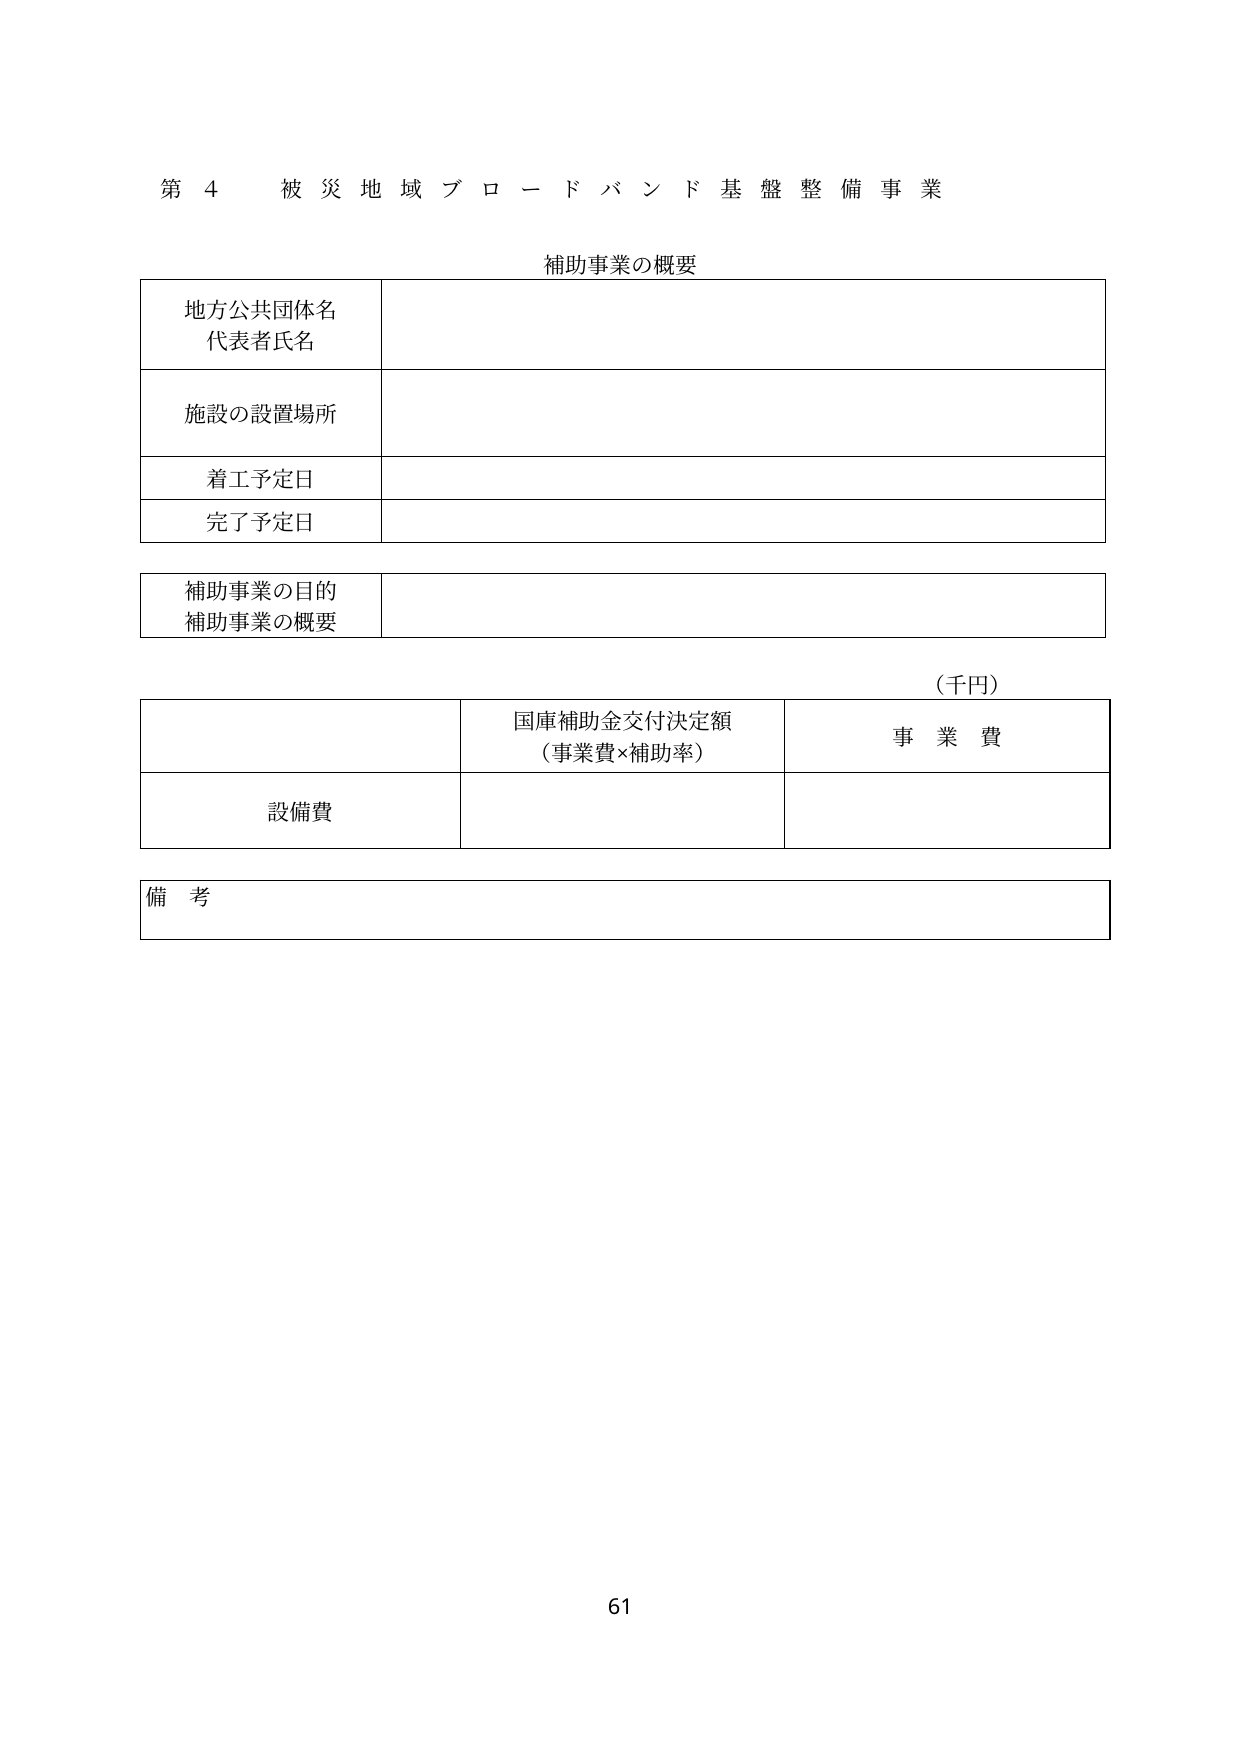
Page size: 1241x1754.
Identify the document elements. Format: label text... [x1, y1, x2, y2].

table_header 地方公共団体名 代表者氏名 [141, 280, 381, 368]
table_cell [382, 500, 1105, 542]
table_cell [382, 370, 1105, 456]
text 第４ 被災地域ブロードバンド基盤整備事業 [120, 157, 1120, 218]
table_header 事 業 費 [785, 700, 1109, 772]
table_cell 完了予定日 [141, 500, 381, 542]
table_cell 施設の設置場所 [141, 370, 381, 456]
text （千円） [120, 668, 1120, 699]
table_cell [461, 773, 784, 848]
table_header [141, 700, 460, 772]
table_header [382, 574, 1105, 637]
table_header [382, 280, 1105, 368]
text 補助事業の概要 [120, 248, 1120, 279]
table_header 補助事業の目的 補助事業の概要 [141, 574, 381, 637]
table_cell [382, 457, 1105, 499]
table_cell 着工予定日 [141, 457, 381, 499]
table_cell [785, 773, 1109, 848]
table_header 備 考 [141, 881, 1109, 939]
table_cell 設備費 [141, 773, 460, 848]
table_header 国庫補助金交付決定額 （事業費×補助率） [461, 700, 784, 772]
